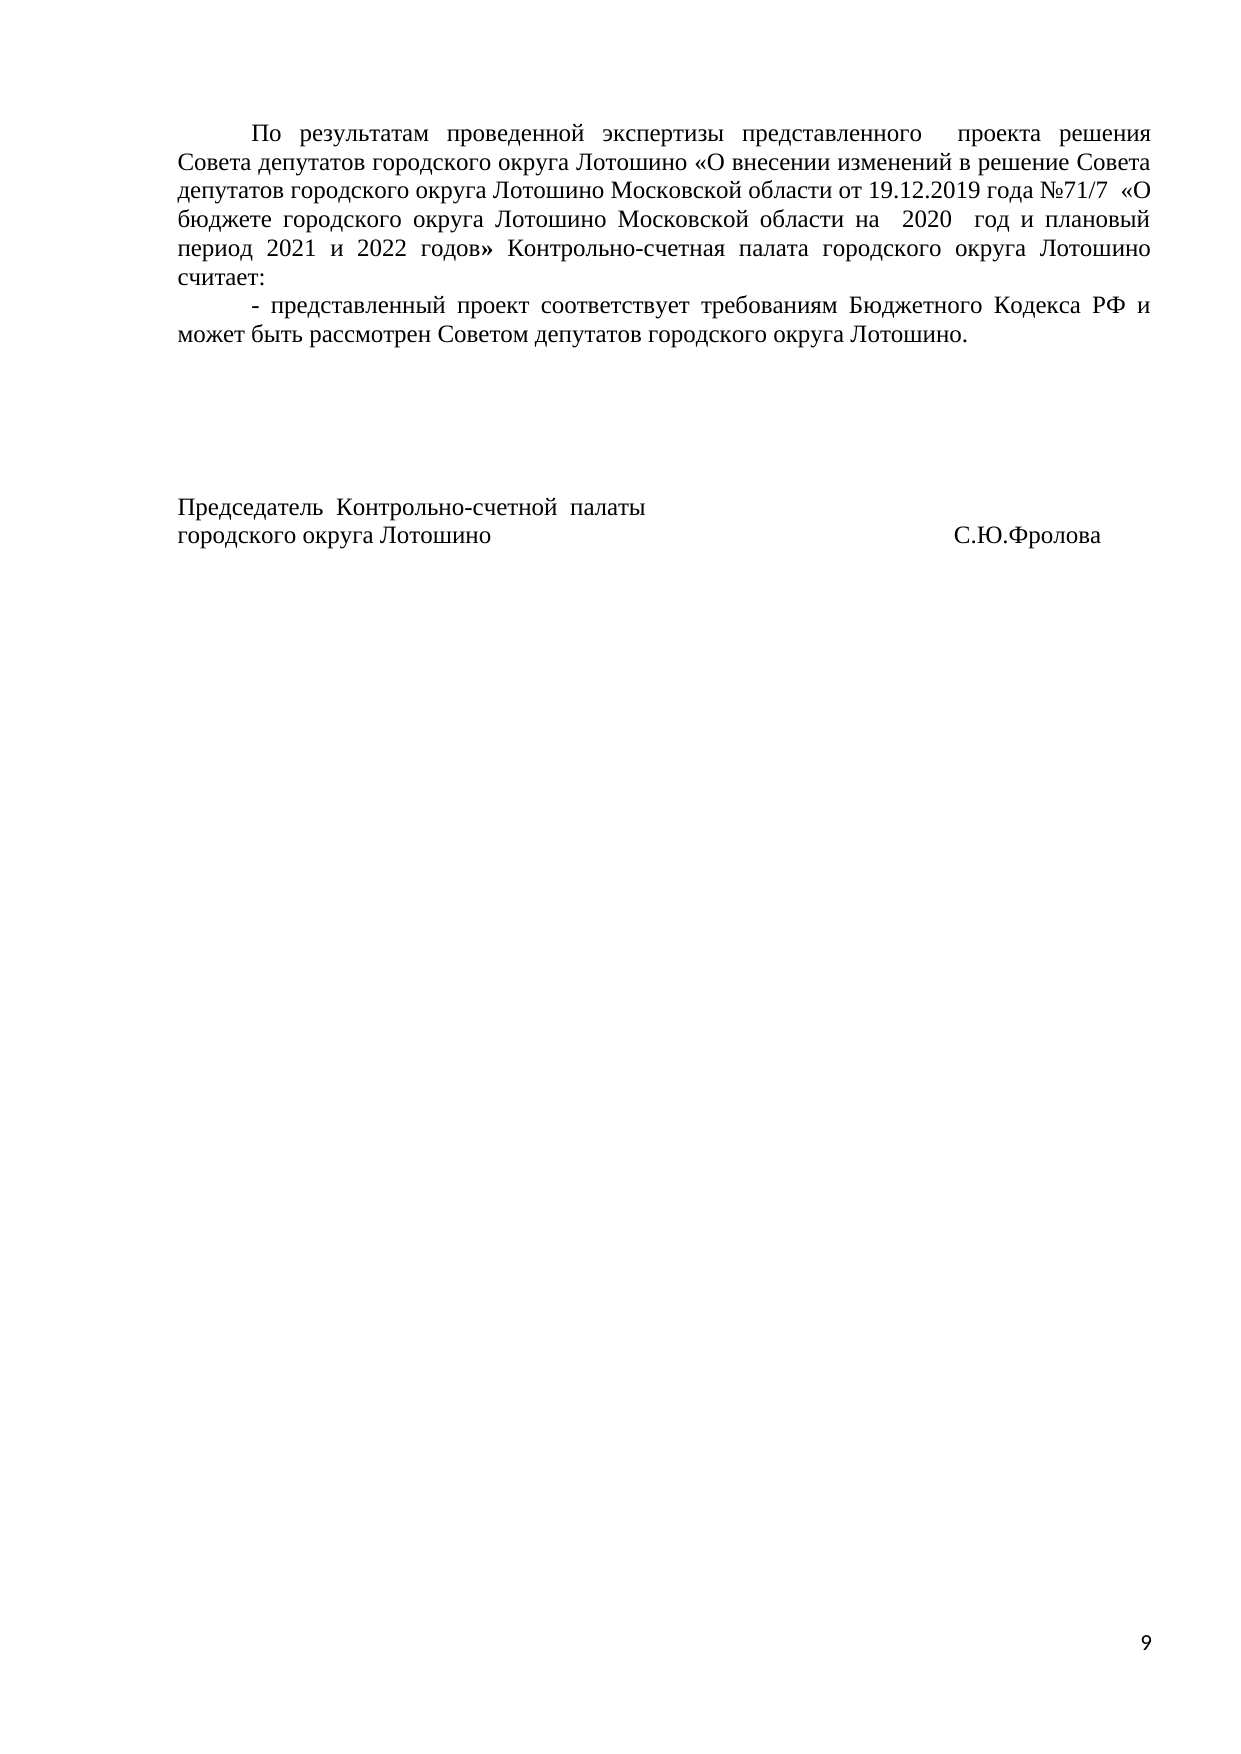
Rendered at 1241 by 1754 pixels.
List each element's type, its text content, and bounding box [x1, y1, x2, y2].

text По результатам проведенной экспертизы представленного проекта решения Совета депутатов городского округа Лотошино «О внесении изменений в решение Совета депутатов городского округа Лотошино Московской области от 19.12.2019 года №71/7 «О бюджете городского округа Лотошино Московской области на 2020 год и плановый период 2021 и 2022 годов» Контрольно-счетная палата городского округа Лотошино считает: [177, 118, 1152, 291]
text городского округа Лотошино С.Ю.Фролова [177, 521, 1152, 549]
text Председатель Контрольно-счетной палаты [177, 492, 1152, 521]
text - представленный проект соответствует требованиям Бюджетного Кодекса РФ и может быть рассмотрен Советом депутатов городского округа Лотошино. [177, 291, 1152, 348]
